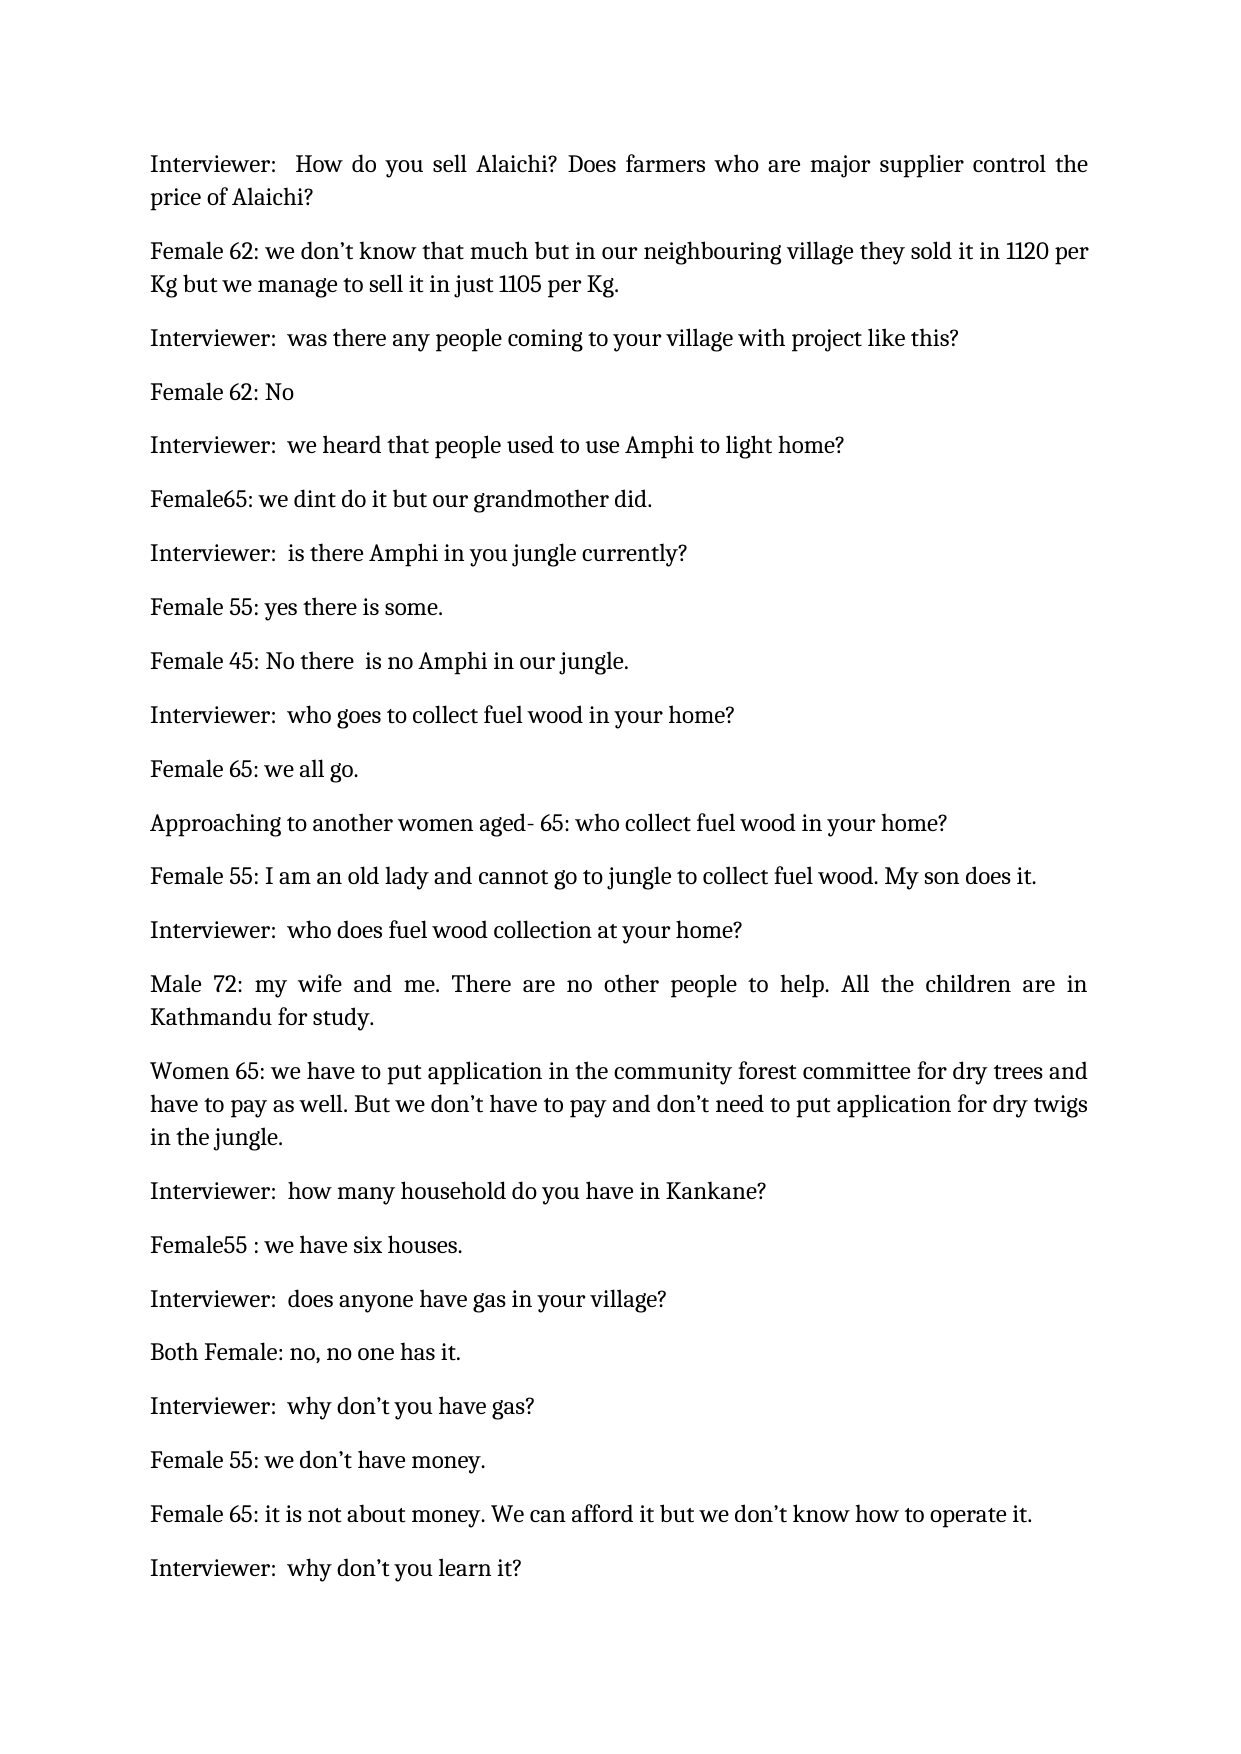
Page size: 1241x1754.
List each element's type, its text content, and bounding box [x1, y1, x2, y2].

text Female 65: we all go. [150, 754, 1090, 783]
text Male 72: my wife and me. There are no other people to help. All the children are in Kathmandu for study. [150, 970, 1090, 1032]
text Interviewer: How do you sell Alaichi? Does farmers who are major supplier control the price of Alaichi? [150, 150, 1090, 212]
text Female 55: I am an old lady and cannot go to jungle to collect fuel wood. My son does it. [150, 862, 1090, 891]
text Interviewer: who does fuel wood collection at your home? [150, 916, 1090, 945]
text Female 55: we don’t have money. [150, 1446, 1090, 1475]
text Female55 : we have six houses. [150, 1231, 1090, 1259]
text Female 62: No [150, 378, 1090, 406]
text Female 62: we don’t know that much but in our neighbouring village they sold it in 1120 per Kg but we manage to sell it in just 1105 per Kg. [150, 237, 1090, 299]
text Interviewer: was there any people coming to your village with project like this? [150, 324, 1090, 352]
text Approaching to another women aged- 65: who collect fuel wood in your home? [150, 808, 1090, 837]
text Female 55: yes there is some. [150, 593, 1090, 622]
text Interviewer: who goes to collect fuel wood in your home? [150, 701, 1090, 729]
text Female 45: No there is no Amphi in our jungle. [150, 647, 1090, 676]
text Interviewer: is there Amphi in you jungle currently? [150, 539, 1090, 568]
text Female65: we dint do it but our grandmother did. [150, 485, 1090, 514]
text Interviewer: why don’t you learn it? [150, 1554, 1090, 1582]
text Interviewer: why don’t you have gas? [150, 1392, 1090, 1421]
text Women 65: we have to put application in the community forest committee for dry trees and have to pay as well. But we don’t have to pay and don’t need to put application for dry twigs in the jungle. [150, 1057, 1090, 1152]
text Interviewer: how many household do you have in Kankane? [150, 1177, 1090, 1206]
text Both Female: no, no one has it. [150, 1338, 1090, 1367]
text Female 65: it is not about money. We can afford it but we don’t know how to operate it. [150, 1500, 1090, 1529]
text Interviewer: we heard that people used to use Amphi to light home? [150, 431, 1090, 460]
text Interviewer: does anyone have gas in your village? [150, 1284, 1090, 1313]
